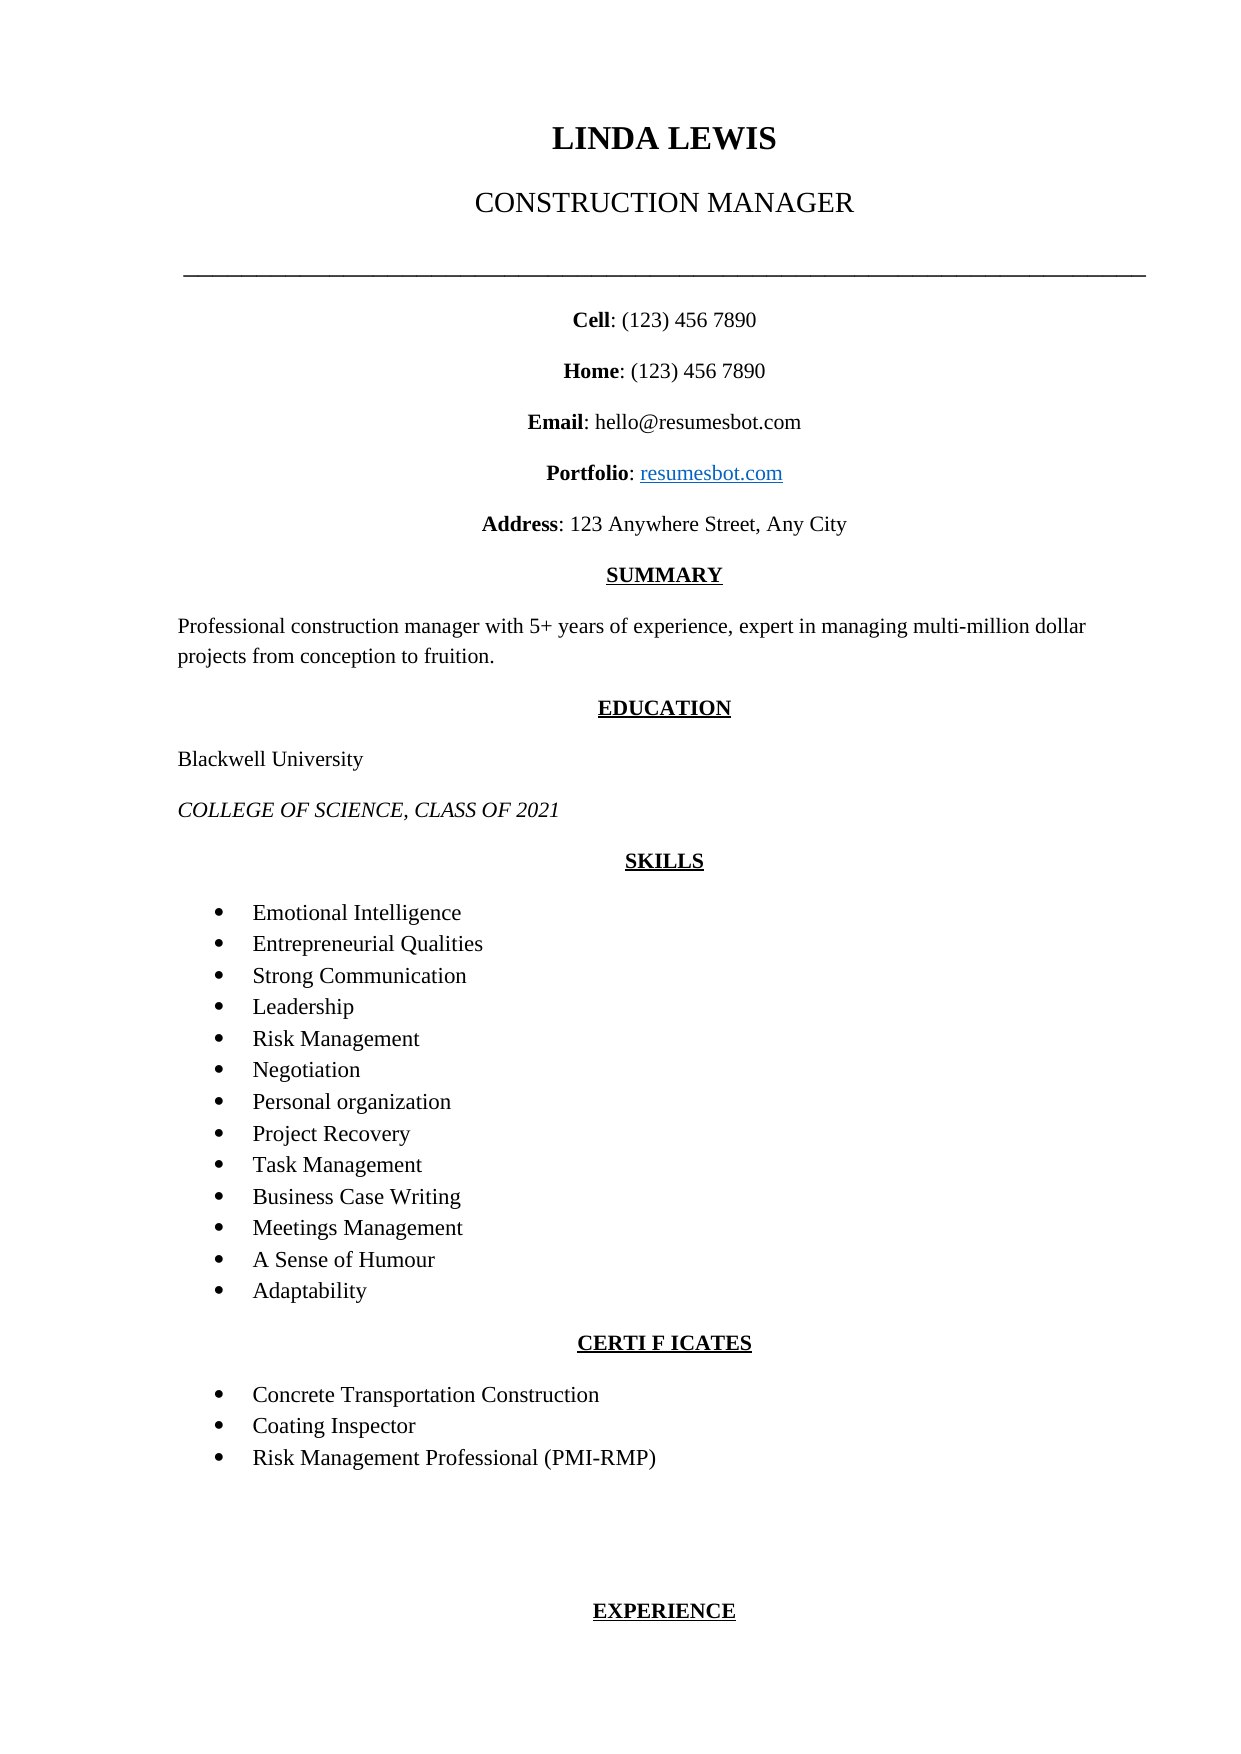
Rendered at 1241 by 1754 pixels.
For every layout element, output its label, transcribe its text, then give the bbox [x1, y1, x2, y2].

list Project Recovery [215, 1119, 1152, 1146]
list Concrete Transportation Construction [215, 1381, 1152, 1407]
text Home: (123) 456 7890 [177, 358, 1152, 383]
list Strong Communication [215, 962, 1152, 988]
list Leadership [215, 993, 1152, 1020]
list Emotional Intelligence [215, 899, 1152, 925]
list Adaptability [215, 1277, 1152, 1304]
text EXPERIENCE [177, 1598, 1152, 1624]
text Address: 123 Anywhere Street, Any City [177, 511, 1152, 536]
text CONSTRUCTION MANAGER [177, 185, 1152, 218]
list Entrepreneurial Qualities [215, 930, 1152, 957]
text Cell: (123) 456 7890 [177, 307, 1152, 332]
text __________________________________________________________________ [177, 246, 1152, 279]
list Risk Management Professional (PMI-RMP) [215, 1444, 1152, 1470]
text Portfolio: resumesbot.com [177, 460, 1152, 485]
text Blackwell University [177, 746, 1152, 771]
list Personal organization [215, 1088, 1152, 1114]
text LINDA LEWIS [177, 118, 1152, 156]
text Email: hello@resumesbot.com [177, 409, 1152, 434]
list Coating Inspector [215, 1412, 1152, 1439]
text SKILLS [177, 848, 1152, 873]
text COLLEGE OF SCIENCE, CLASS OF 2021 [177, 797, 1152, 822]
text SUMMARY [177, 562, 1152, 587]
text EDUCATION [177, 694, 1152, 720]
list A Sense of Humour [215, 1246, 1152, 1272]
text Professional construction manager with 5+ years of experience, expert in managing multi-million dollar projects from conception to fruition. [177, 613, 1152, 669]
list Meetings Management [215, 1214, 1152, 1241]
list Risk Management [215, 1025, 1152, 1051]
text CERTI F ICATES [177, 1330, 1152, 1355]
list Business Case Writing [215, 1183, 1152, 1209]
list Negotiation [215, 1056, 1152, 1083]
list Task Management [215, 1151, 1152, 1177]
